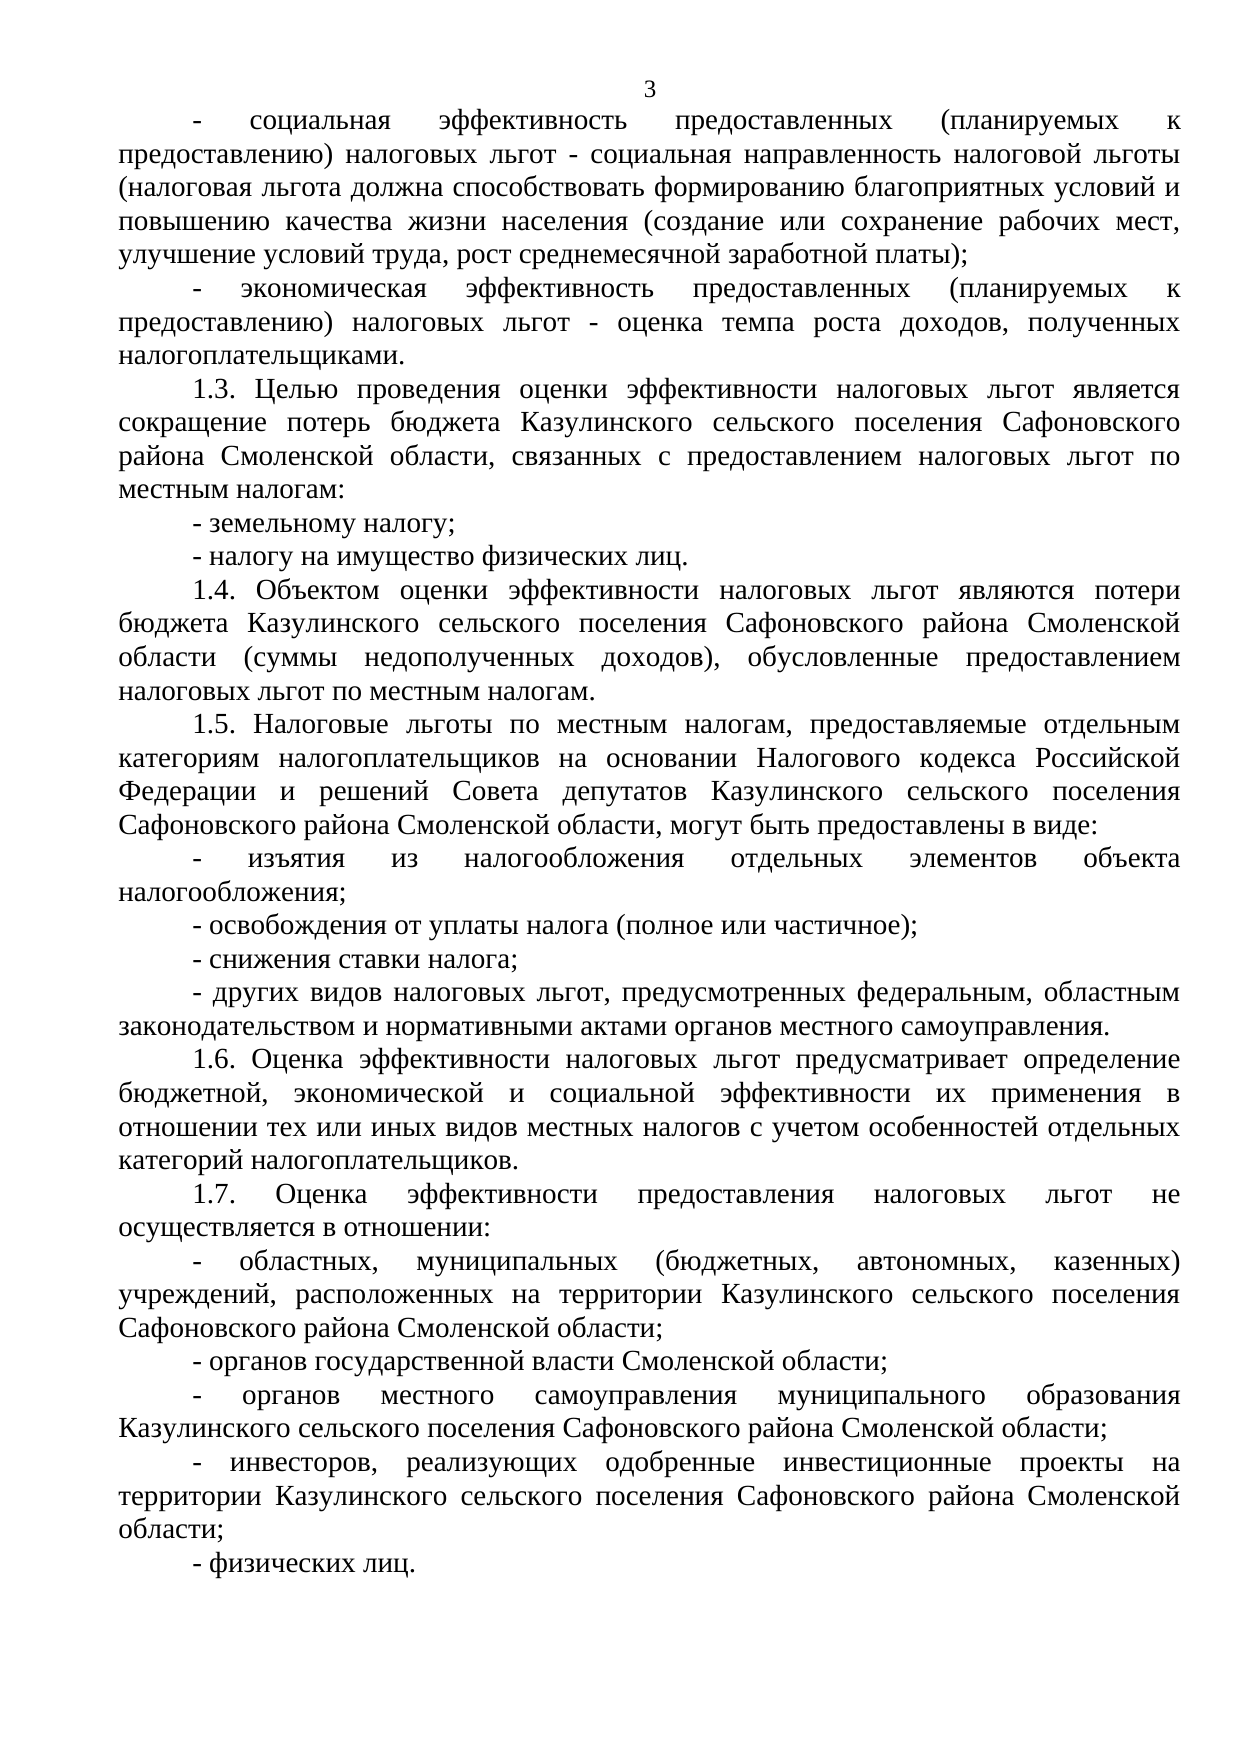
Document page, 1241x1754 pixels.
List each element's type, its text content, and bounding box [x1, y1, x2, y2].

text - органов местного самоуправления муниципального образования Казулинского сельского поселения Сафоновского района Смоленской области; [118, 1377, 1181, 1444]
text 1.6. Оценка эффективности налоговых льгот предусматривает определение бюджетной, экономической и социальной эффективности их применения в отношении тех или иных видов местных налогов с учетом особенностей отдельных категорий налогоплательщиков. [118, 1042, 1181, 1176]
text 1.5. Налоговые льготы по местным налогам, предоставляемые отдельным категориям налогоплательщиков на основании Налогового кодекса Российской Федерации и решений Совета депутатов Казулинского сельского поселения Сафоновского района Смоленской области, могут быть предоставлены в виде: [118, 706, 1181, 840]
text - других видов налоговых льгот, предусмотренных федеральным, областным законодательством и нормативными актами органов местного самоуправления. [118, 974, 1181, 1042]
text - освобождения от уплаты налога (полное или частичное); [118, 907, 1181, 941]
text 1.3. Целью проведения оценки эффективности налоговых льгот является сокращение потерь бюджета Казулинского сельского поселения Сафоновского района Смоленской области, связанных с предоставлением налоговых льгот по местным налогам: [118, 371, 1181, 505]
text - органов государственной власти Смоленской области; [118, 1343, 1181, 1377]
text - физических лиц. [118, 1545, 1181, 1578]
text - экономическая эффективность предоставленных (планируемых к предоставлению) налоговых льгот - оценка темпа роста доходов, полученных налогоплательщиками. [118, 270, 1181, 371]
text 1.4. Объектом оценки эффективности налоговых льгот являются потери бюджета Казулинского сельского поселения Сафоновского района Смоленской области (суммы недополученных доходов), обусловленные предоставлением налоговых льгот по местным налогам. [118, 572, 1181, 706]
text - социальная эффективность предоставленных (планируемых к предоставлению) налоговых льгот - социальная направленность налоговой льготы (налоговая льгота должна способствовать формированию благоприятных условий и повышению качества жизни населения (создание или сохранение рабочих мест, улучшение условий труда, рост среднемесячной заработной платы); [118, 102, 1181, 270]
text - областных, муниципальных (бюджетных, автономных, казенных) учреждений, расположенных на территории Казулинского сельского поселения Сафоновского района Смоленской области; [118, 1243, 1181, 1343]
text - снижения ставки налога; [118, 941, 1181, 974]
text - земельному налогу; [118, 505, 1181, 538]
text - инвесторов, реализующих одобренные инвестиционные проекты на территории Казулинского сельского поселения Сафоновского района Смоленской области; [118, 1444, 1181, 1545]
text - налогу на имущество физических лиц. [118, 538, 1181, 572]
text - изъятия из налогообложения отдельных элементов объекта налогообложения; [118, 840, 1181, 907]
text 1.7. Оценка эффективности предоставления налоговых льгот не осуществляется в отношении: [118, 1176, 1181, 1243]
